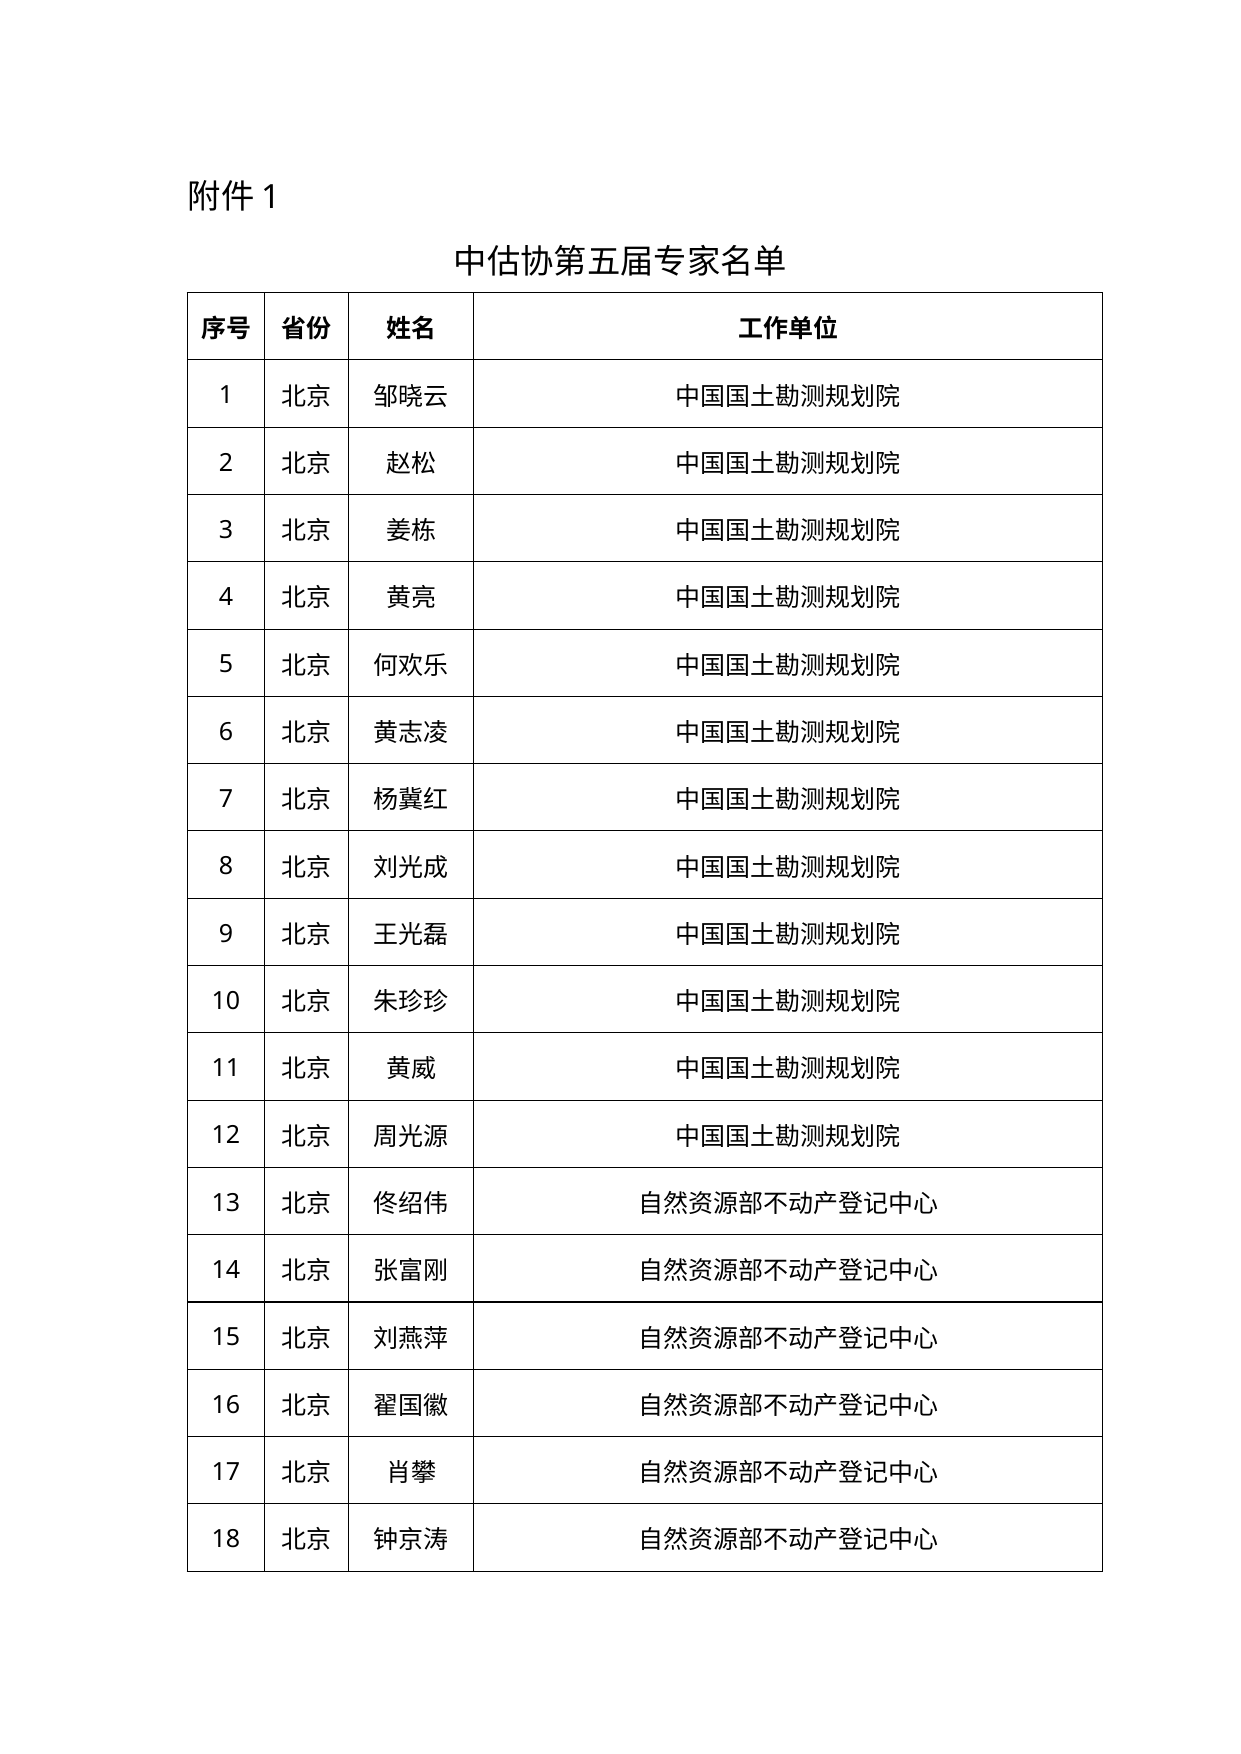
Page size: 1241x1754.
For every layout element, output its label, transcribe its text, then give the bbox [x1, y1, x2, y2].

table_cell 翟国徽 [349, 1370, 473, 1436]
table_cell 中国国土勘测规划院 [474, 360, 1102, 427]
table_cell 朱珍珍 [349, 966, 473, 1032]
table_cell 王光磊 [349, 899, 473, 965]
table_cell 佟绍伟 [349, 1168, 473, 1234]
table_cell 12 [188, 1101, 264, 1167]
table_cell 9 [188, 899, 264, 965]
table_cell 北京 [265, 1437, 348, 1503]
table_cell 邹晓云 [349, 360, 473, 427]
table_cell 张富刚 [349, 1235, 473, 1301]
table_cell 北京 [265, 1033, 348, 1099]
table_cell 北京 [265, 899, 348, 965]
table_cell 自然资源部不动产登记中心 [474, 1504, 1102, 1571]
table_cell 14 [188, 1235, 264, 1301]
table_cell 自然资源部不动产登记中心 [474, 1437, 1102, 1503]
table_cell 16 [188, 1370, 264, 1436]
table_cell 北京 [265, 1303, 348, 1369]
table_cell 杨冀红 [349, 764, 473, 830]
table_cell 3 [188, 495, 264, 561]
table_cell 北京 [265, 562, 348, 628]
table_cell 11 [188, 1033, 264, 1099]
table_cell 自然资源部不动产登记中心 [474, 1235, 1102, 1301]
table_cell 刘燕萍 [349, 1303, 473, 1369]
table_header 序号 [188, 293, 264, 359]
text 中估协第五届专家名单 [187, 227, 1053, 292]
table_cell 自然资源部不动产登记中心 [474, 1168, 1102, 1234]
table_cell 4 [188, 562, 264, 628]
table_cell 北京 [265, 697, 348, 763]
table_cell 15 [188, 1303, 264, 1369]
table_cell 赵松 [349, 428, 473, 494]
table_cell 6 [188, 697, 264, 763]
table_header 省份 [265, 293, 348, 359]
table_cell 北京 [265, 428, 348, 494]
table_cell 北京 [265, 1370, 348, 1436]
table_cell 中国国土勘测规划院 [474, 831, 1102, 898]
table_cell 自然资源部不动产登记中心 [474, 1370, 1102, 1436]
table_cell 中国国土勘测规划院 [474, 697, 1102, 763]
text 附件1 [187, 162, 1053, 227]
table_cell 中国国土勘测规划院 [474, 562, 1102, 628]
table_cell 刘光成 [349, 831, 473, 898]
table_cell 中国国土勘测规划院 [474, 764, 1102, 830]
table_cell 北京 [265, 1168, 348, 1234]
table_cell 肖攀 [349, 1437, 473, 1503]
table_cell 中国国土勘测规划院 [474, 495, 1102, 561]
table_cell 2 [188, 428, 264, 494]
table_cell 5 [188, 630, 264, 696]
table_cell 中国国土勘测规划院 [474, 899, 1102, 965]
table_cell 中国国土勘测规划院 [474, 966, 1102, 1032]
table_cell 北京 [265, 1235, 348, 1301]
table_cell 北京 [265, 360, 348, 427]
table_cell 黄志凌 [349, 697, 473, 763]
table_cell 周光源 [349, 1101, 473, 1167]
table_cell 中国国土勘测规划院 [474, 428, 1102, 494]
table_cell 中国国土勘测规划院 [474, 630, 1102, 696]
table_cell 北京 [265, 1101, 348, 1167]
table_cell 钟京涛 [349, 1504, 473, 1571]
table_cell 黄威 [349, 1033, 473, 1099]
table_cell 7 [188, 764, 264, 830]
table_cell 自然资源部不动产登记中心 [474, 1303, 1102, 1369]
table_cell 北京 [265, 966, 348, 1032]
table_header 姓名 [349, 293, 473, 359]
table_cell 北京 [265, 831, 348, 898]
table_cell 黄亮 [349, 562, 473, 628]
table_cell 18 [188, 1504, 264, 1571]
table_cell 北京 [265, 1504, 348, 1571]
table_cell 1 [188, 360, 264, 427]
table_cell 何欢乐 [349, 630, 473, 696]
table_cell 8 [188, 831, 264, 898]
table_header 工作单位 [474, 293, 1102, 359]
table_cell 姜栋 [349, 495, 473, 561]
table_cell 中国国土勘测规划院 [474, 1033, 1102, 1099]
table_cell 北京 [265, 495, 348, 561]
table_cell 中国国土勘测规划院 [474, 1101, 1102, 1167]
table_cell 13 [188, 1168, 264, 1234]
table_cell 北京 [265, 630, 348, 696]
table_cell 17 [188, 1437, 264, 1503]
table_cell 北京 [265, 764, 348, 830]
table_cell 10 [188, 966, 264, 1032]
